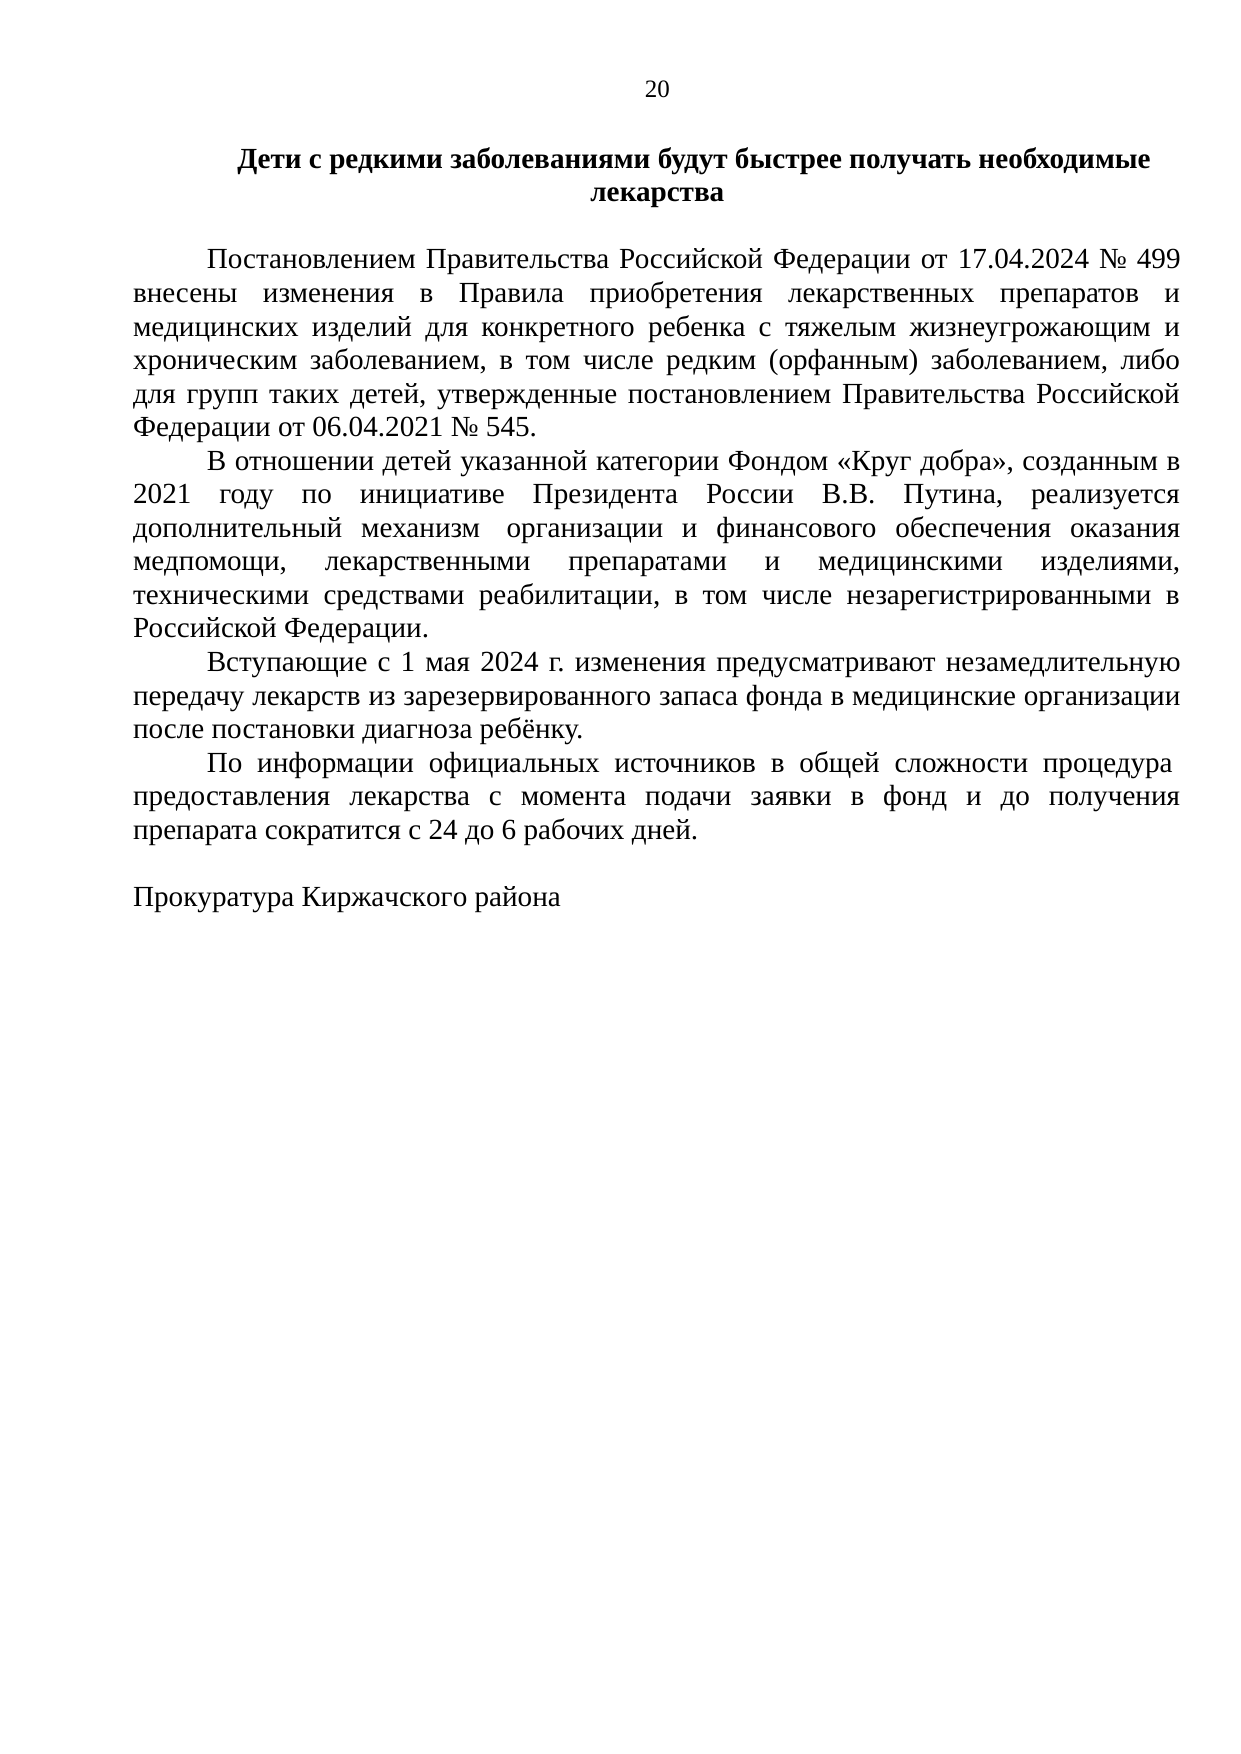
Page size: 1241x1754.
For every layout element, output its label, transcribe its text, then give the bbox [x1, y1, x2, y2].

text Вступающие с 1 мая 2024 г. изменения предусматривают незамедлительную передачу лекарств из зарезервированного запаса фонда в медицинские организации после постановки диагноза ребёнку. [133, 644, 1181, 745]
text Постановлением Правительства Российской Федерации от 17.04.2024 № 499 внесены изменения в Правила приобретения лекарственных препаратов и медицинских изделий для конкретного ребенка с тяжелым жизнеугрожающим и хроническим заболеванием, в том числе редким (орфанным) заболеванием, либо для групп таких детей, утвержденные постановлением Правительства Российской Федерации от 06.04.2021 № 545. [133, 242, 1181, 443]
text В отношении детей указанной категории Фондом «Круг добра», созданным в 2021 году по инициативе Президента России В.В. Путина, реализуется дополнительный механизм организации и финансового обеспечения оказания медпомощи, лекарственными препаратами и медицинскими изделиями, техническими средствами реабилитации, в том числе незарегистрированными в Российской Федерации. [133, 443, 1181, 644]
text Прокуратура Киржачского района [133, 879, 1181, 912]
text Дети с редкими заболеваниями будут быстрее получать необходимые лекарства [133, 141, 1181, 208]
text По информации официальных источников в общей сложности процедура предоставления лекарства с момента подачи заявки в фонд и до получения препарата сократится с 24 до 6 рабочих дней. [133, 745, 1181, 845]
